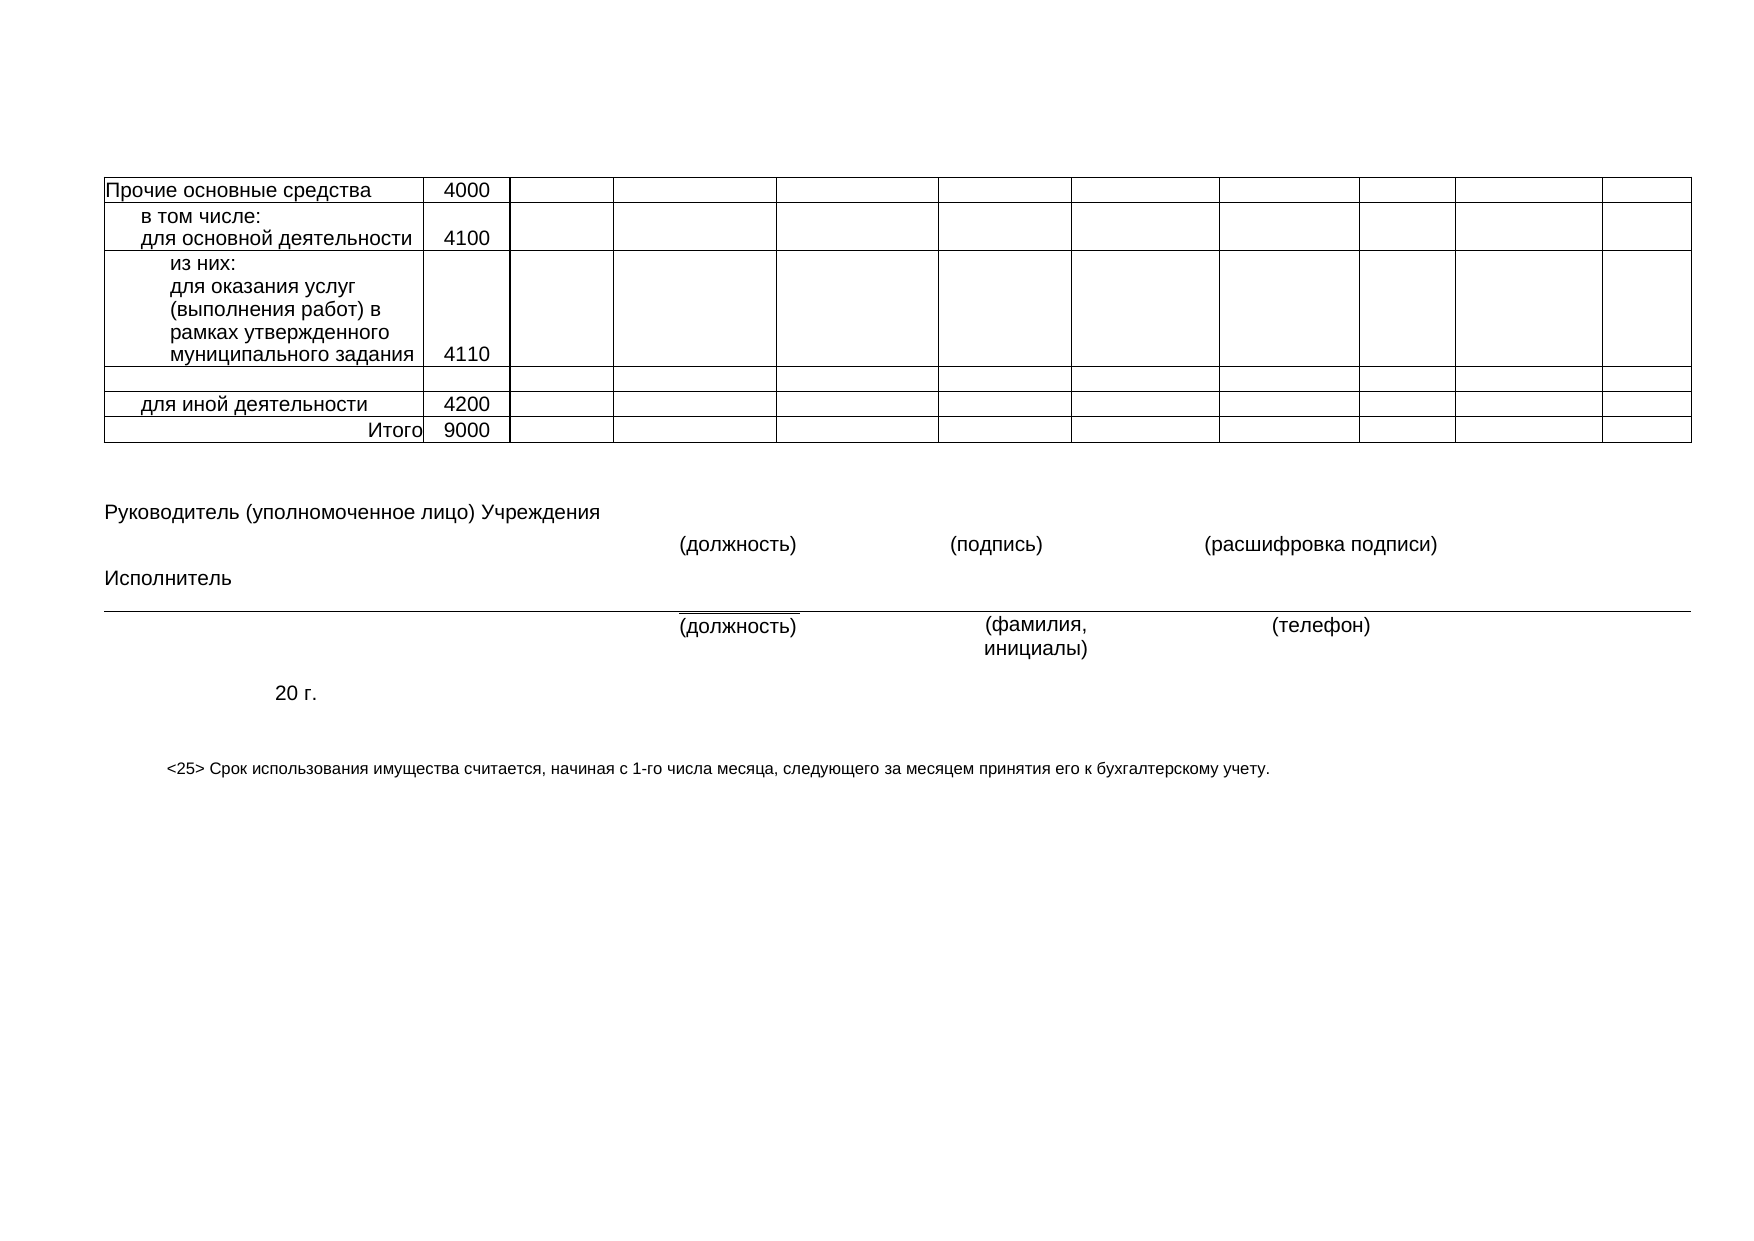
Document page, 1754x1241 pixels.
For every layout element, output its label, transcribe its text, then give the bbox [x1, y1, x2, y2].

text Исполнитель [104, 566, 1691, 590]
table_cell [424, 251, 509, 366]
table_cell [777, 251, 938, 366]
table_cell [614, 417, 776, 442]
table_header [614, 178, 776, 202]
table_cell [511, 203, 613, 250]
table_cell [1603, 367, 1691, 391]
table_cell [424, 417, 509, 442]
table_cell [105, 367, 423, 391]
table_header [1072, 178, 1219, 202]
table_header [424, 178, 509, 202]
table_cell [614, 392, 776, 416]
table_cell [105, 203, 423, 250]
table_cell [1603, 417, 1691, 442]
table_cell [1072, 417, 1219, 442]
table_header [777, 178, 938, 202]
text 20 г. [275, 680, 1691, 704]
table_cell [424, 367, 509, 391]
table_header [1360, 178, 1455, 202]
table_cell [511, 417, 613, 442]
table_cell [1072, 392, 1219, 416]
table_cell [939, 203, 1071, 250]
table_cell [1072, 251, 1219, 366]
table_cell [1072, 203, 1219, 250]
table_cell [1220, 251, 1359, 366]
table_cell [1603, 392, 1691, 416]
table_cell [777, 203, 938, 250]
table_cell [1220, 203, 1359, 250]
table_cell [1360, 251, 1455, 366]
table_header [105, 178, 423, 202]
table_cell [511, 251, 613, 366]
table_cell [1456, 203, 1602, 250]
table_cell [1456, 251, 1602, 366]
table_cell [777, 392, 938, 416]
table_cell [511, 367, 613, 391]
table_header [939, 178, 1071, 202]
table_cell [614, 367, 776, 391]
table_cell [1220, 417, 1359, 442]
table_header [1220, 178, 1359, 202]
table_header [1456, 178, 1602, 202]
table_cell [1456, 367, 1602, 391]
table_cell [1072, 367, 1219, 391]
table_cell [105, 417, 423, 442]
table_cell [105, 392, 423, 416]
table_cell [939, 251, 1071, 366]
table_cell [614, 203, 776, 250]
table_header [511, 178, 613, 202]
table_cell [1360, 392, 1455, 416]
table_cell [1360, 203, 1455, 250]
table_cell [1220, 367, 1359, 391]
text Руководитель (уполномоченное лицо) Учреждения [104, 499, 1691, 523]
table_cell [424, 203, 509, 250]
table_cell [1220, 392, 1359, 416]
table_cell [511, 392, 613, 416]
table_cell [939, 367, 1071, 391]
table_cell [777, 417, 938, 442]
text <25> Срок использования имущества считается, начиная с 1-го числа месяца, следующего за месяцем принятия его к бухгалтерскому учету. [104, 758, 1691, 778]
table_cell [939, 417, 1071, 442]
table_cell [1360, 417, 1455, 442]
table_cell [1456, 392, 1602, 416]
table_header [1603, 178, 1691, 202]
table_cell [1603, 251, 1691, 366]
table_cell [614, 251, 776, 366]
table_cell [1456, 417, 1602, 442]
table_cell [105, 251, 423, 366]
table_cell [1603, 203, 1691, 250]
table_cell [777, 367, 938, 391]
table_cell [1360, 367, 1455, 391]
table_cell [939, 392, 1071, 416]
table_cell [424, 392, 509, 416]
text (фамилия, инициалы) [104, 612, 1691, 659]
